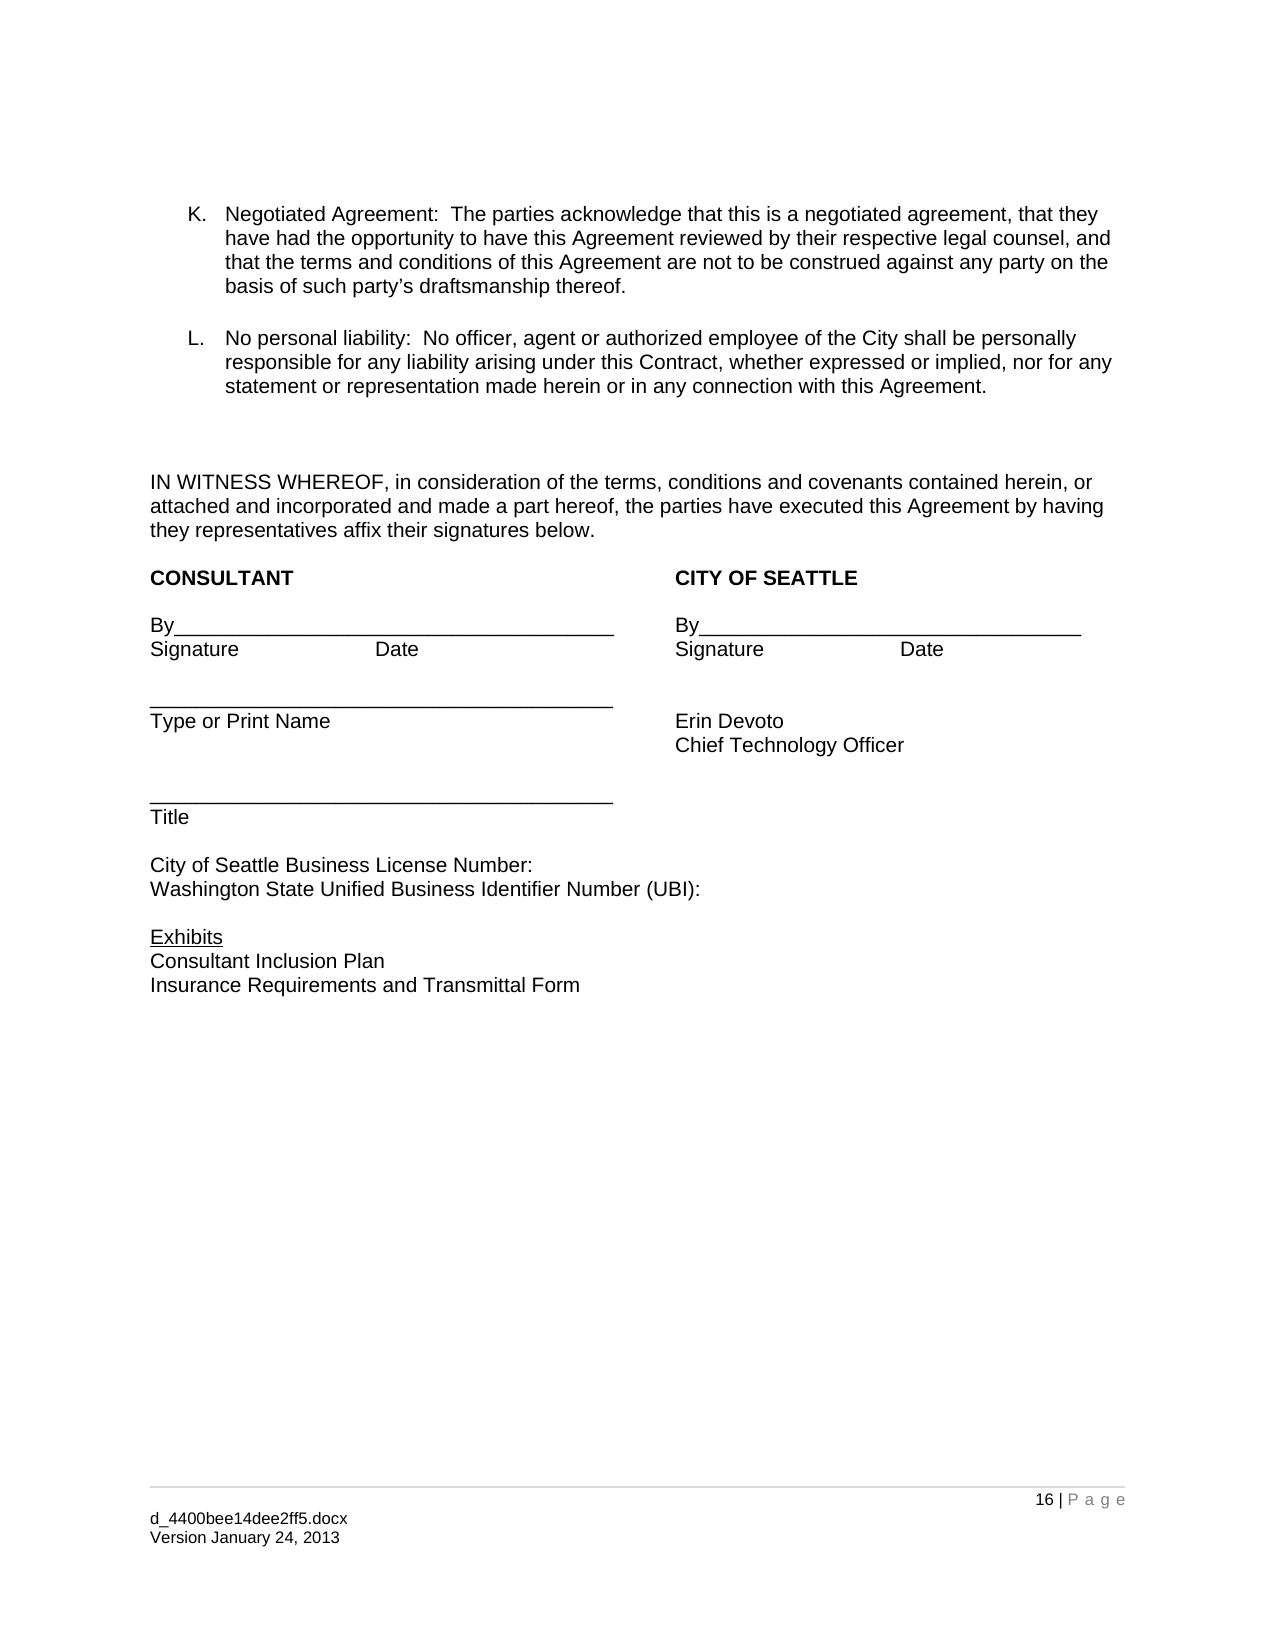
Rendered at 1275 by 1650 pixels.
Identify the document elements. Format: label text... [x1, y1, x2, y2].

text Chief Technology Officer [150, 733, 1125, 757]
text ________________________________________ [150, 685, 1125, 709]
text Title [150, 805, 1125, 829]
text City of Seattle Business License Number: [150, 853, 1125, 877]
text ________________________________________ [150, 781, 1125, 805]
text IN WITNESS WHEREOF, in consideration of the terms, conditions and covenants contained herein, or attached and incorporated and made a part hereof, the parties have executed this Agreement by having they representatives affix their signatures below. [150, 469, 1125, 541]
text Washington State Unified Business Identifier Number (UBI): [150, 877, 1125, 901]
text Consultant Inclusion Plan [150, 949, 1125, 973]
text Exhibits [150, 925, 1125, 949]
list No personal liability: No officer, agent or authorized employee of the City shall be personally responsible for any liability arising under this Contract, whether expressed or implied, nor for any statement or representation made herein or in any connection with this Agreement. [187, 326, 1125, 398]
text By______________________________________ By_________________________________ [150, 613, 1125, 637]
text Insurance Requirements and Transmittal Form [150, 973, 1125, 1049]
text CONSULTANT CITY OF SEATTLE [150, 565, 1125, 589]
text Type or Print Name Erin Devoto [150, 709, 1125, 733]
text Signature Date Signature Date [150, 637, 1125, 661]
list Negotiated Agreement: The parties acknowledge that this is a negotiated agreement, that they have had the opportunity to have this Agreement reviewed by their respective legal counsel, and that the terms and conditions of this Agreement are not to be construed against any party on the basis of such party’s draftsmanship thereof. [187, 202, 1125, 326]
